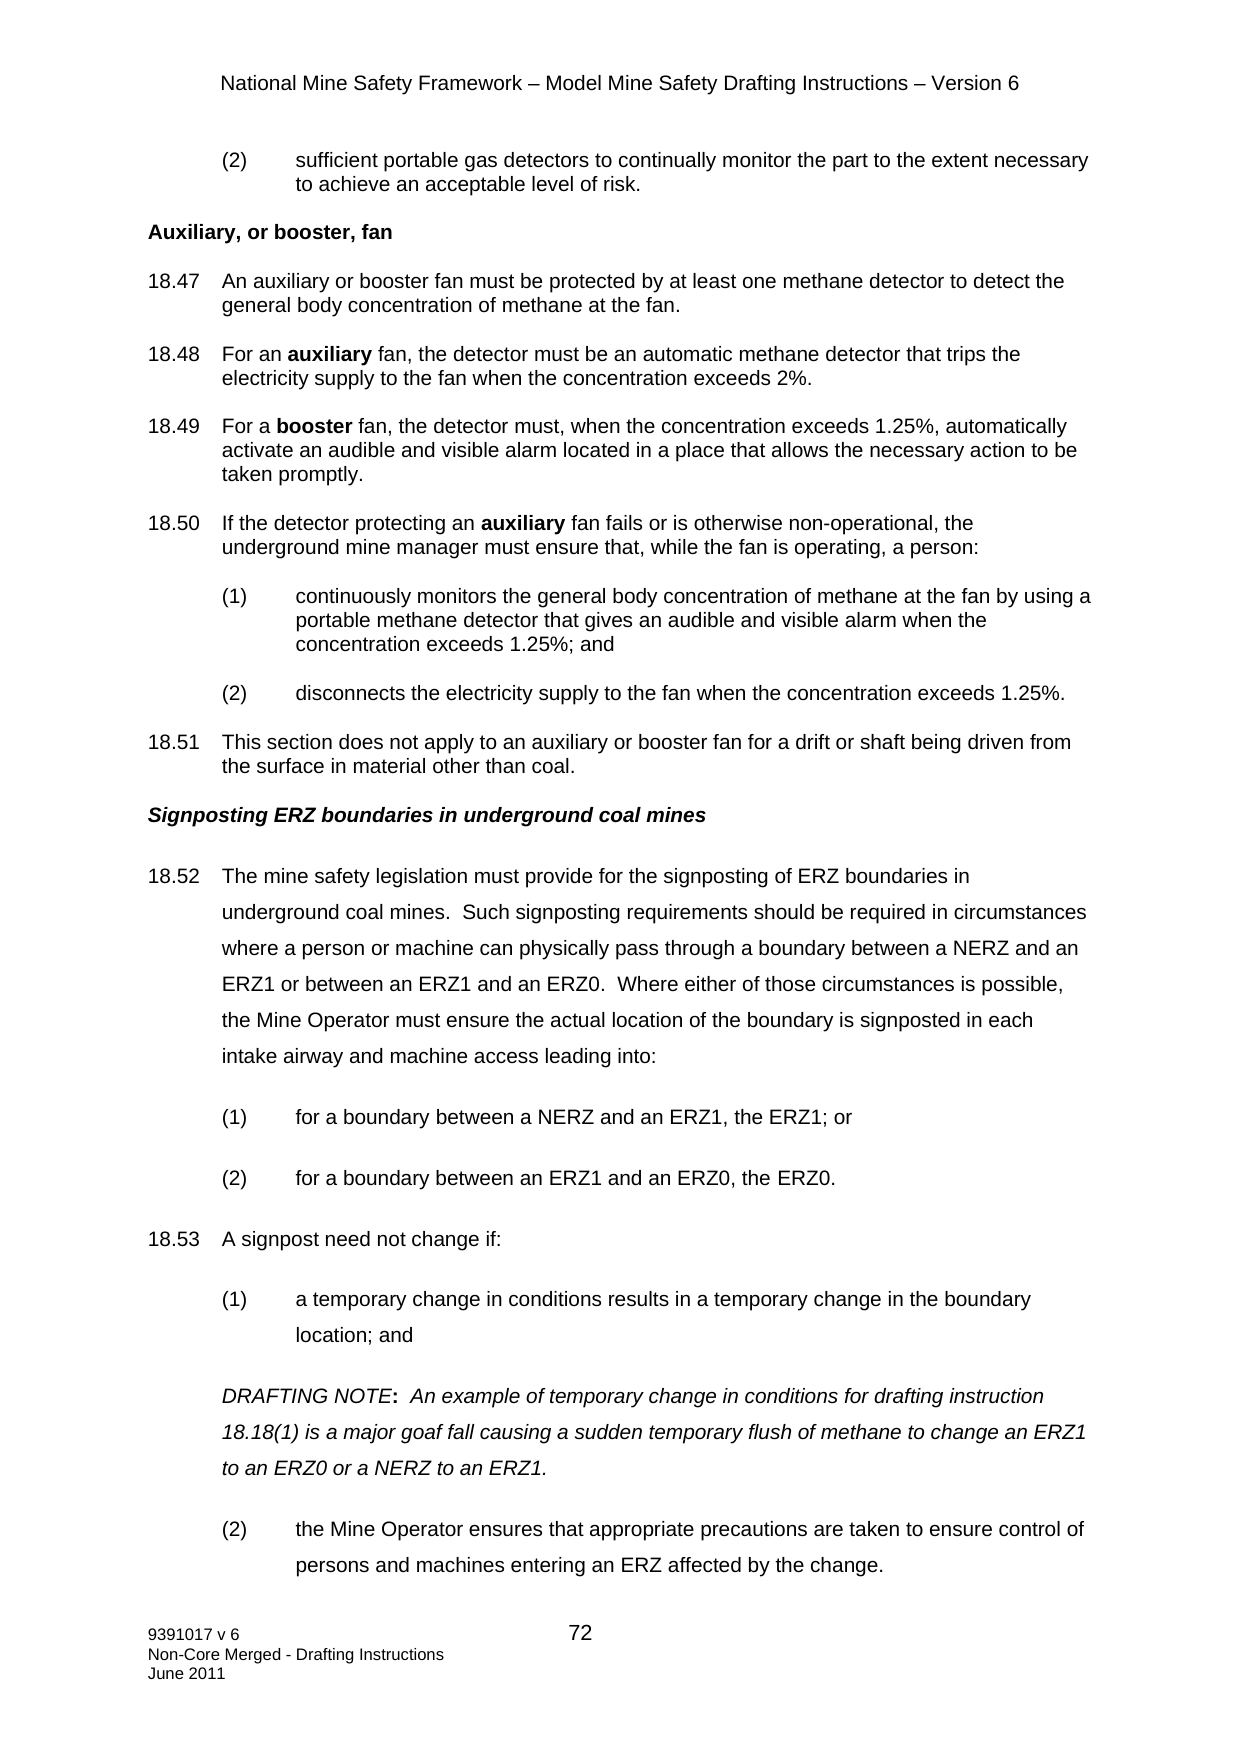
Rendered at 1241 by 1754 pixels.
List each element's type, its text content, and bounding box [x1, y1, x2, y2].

subtitle A signpost need not change if: [148, 1226, 1092, 1250]
subtitle The mine safety legislation must provide for the signposting of ERZ boundaries in underground coal mines. Such signposting requirements should be required in circumstances where a person or machine can physically pass through a boundary between a NERZ and an ERZ1 or between an ERZ1 and an ERZ0. Where either of those circumstances is possible, the Mine Operator must ensure the actual location of the boundary is signposted in each intake airway and machine access leading into: [148, 864, 1092, 1067]
subtitle for a boundary between a NERZ and an ERZ1, the ERZ1; or [222, 1104, 1092, 1128]
subtitle the Mine Operator ensures that appropriate precautions are taken to ensure control of persons and machines entering an ERZ affected by the change. [222, 1517, 1092, 1577]
subtitle continuously monitors the general body concentration of methane at the fan by using a portable methane detector that gives an audible and visible alarm when the concentration exceeds 1.25%; and [222, 584, 1092, 656]
subtitle For an auxiliary fan, the detector must be an automatic methane detector that trips the electricity supply to the fan when the concentration exceeds 2%. [148, 341, 1092, 389]
subtitle sufficient portable gas detectors to continually monitor the part to the extent necessary to achieve an acceptable level of risk. [222, 148, 1092, 196]
subtitle For a booster fan, the detector must, when the concentration exceeds 1.25%, automatically activate an audible and visible alarm located in a place that allows the necessary action to be taken promptly. [148, 414, 1092, 486]
subtitle This section does not apply to an auxiliary or booster fan for a drift or shaft being driven from the surface in material other than coal. [148, 730, 1092, 778]
subtitle DRAFTING NOTE: An example of temporary change in conditions for drafting instruction 18.18(1) is a major goaf fall causing a sudden temporary flush of methane to change an ERZ1 to an ERZ0 or a NERZ to an ERZ1. [222, 1384, 1092, 1480]
subtitle An auxiliary or booster fan must be protected by at least one methane detector to detect the general body concentration of methane at the fan. [148, 268, 1092, 316]
text Auxiliary, or booster, fan [148, 219, 1092, 243]
subtitle a temporary change in conditions results in a temporary change in the boundary location; and [222, 1287, 1092, 1347]
subtitle for a boundary between an ERZ1 and an ERZ0, the ERZ0. [222, 1165, 1092, 1189]
subtitle If the detector protecting an auxiliary fan fails or is otherwise non-operational, the underground mine manager must ensure that, while the fan is operating, a person: [148, 511, 1092, 559]
subtitle disconnects the electricity supply to the fan when the concentration exceeds 1.25%. [222, 681, 1092, 705]
subtitle Signposting ERZ boundaries in underground coal mines [148, 803, 1092, 827]
